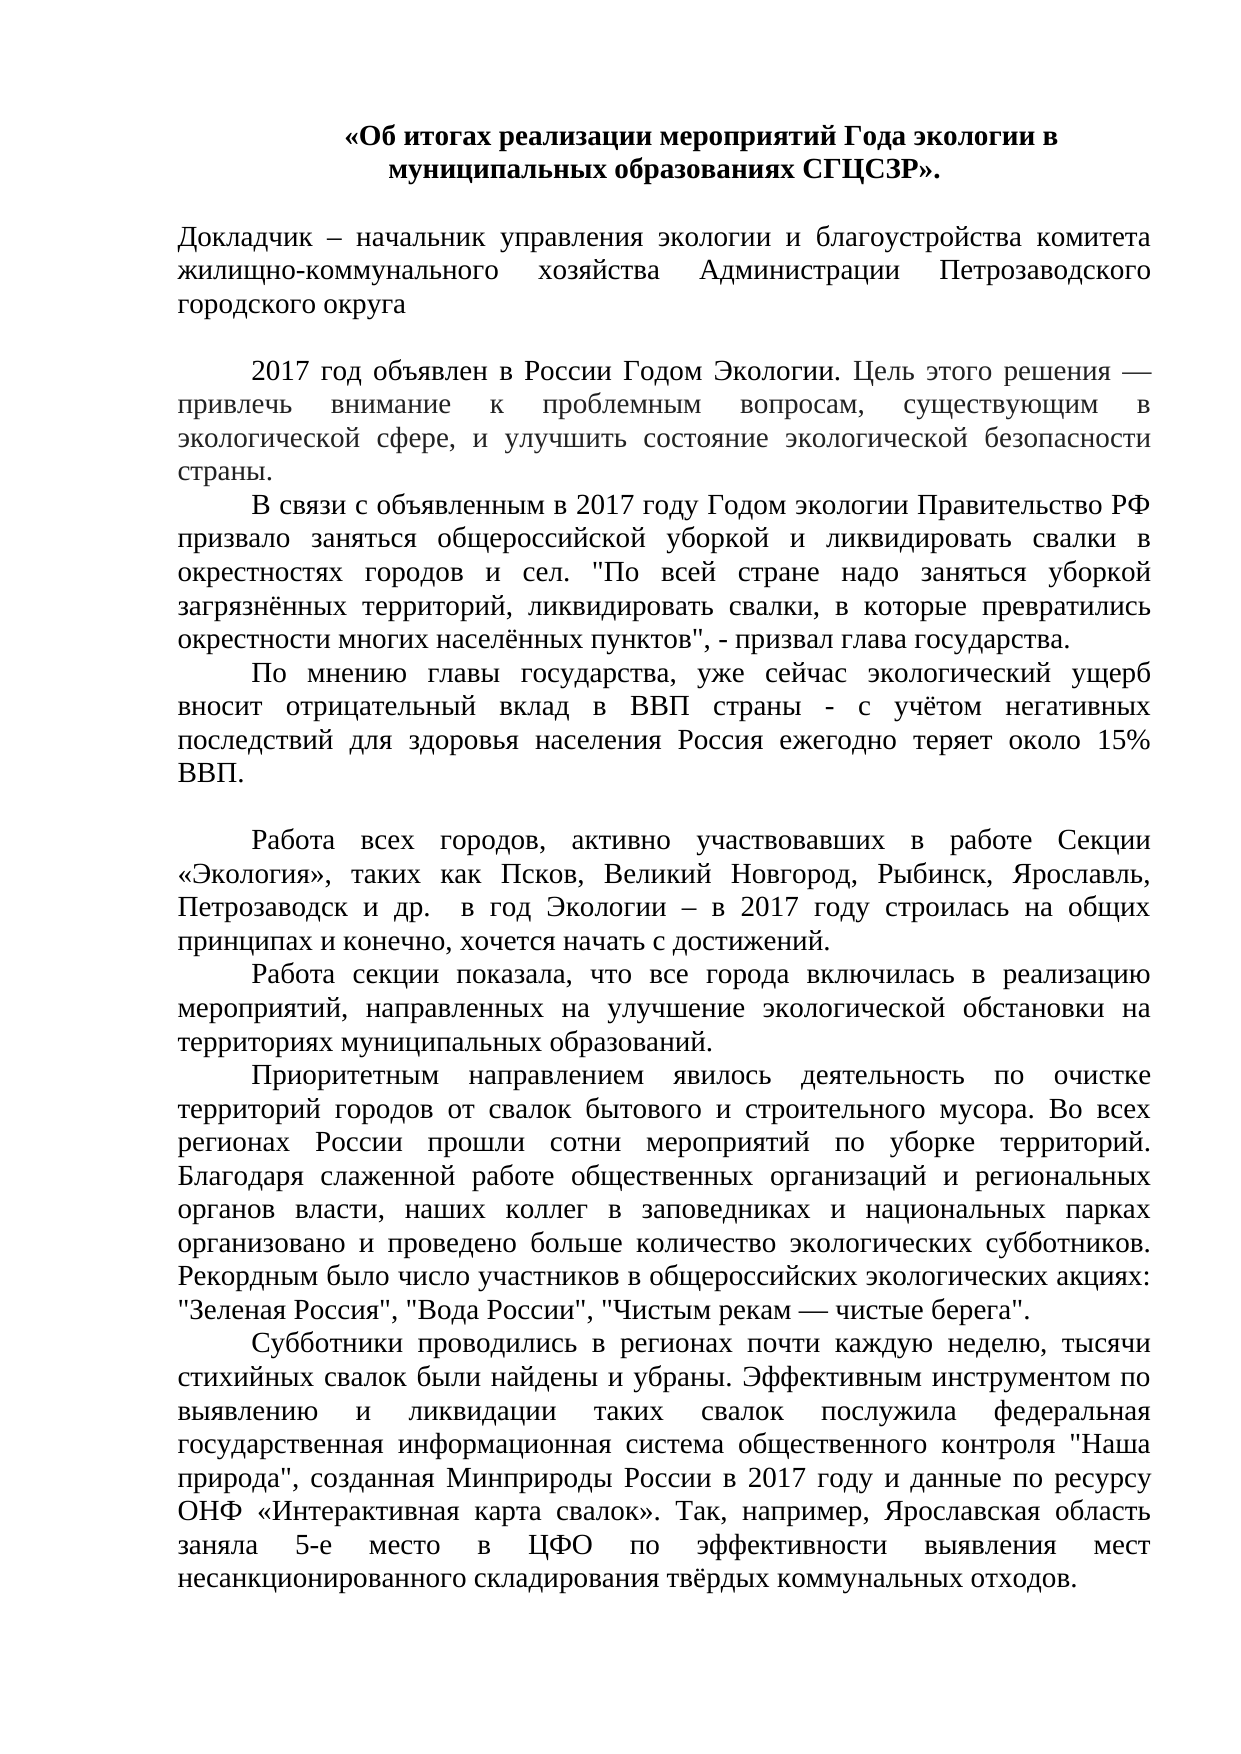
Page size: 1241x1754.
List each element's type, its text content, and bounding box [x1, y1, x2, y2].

text 2017 год объявлен в России Годом Экологии. Цель этого решения — привлечь внимание к проблемным вопросам, существующим в экологической сфере, и улучшить состояние экологической безопасности страны. [177, 453, 1152, 487]
text 2017 год объявлен в России Годом Экологии. Цель этого решения — привлечь внимание к проблемным вопросам, существующим в экологической сфере, и улучшить состояние экологической безопасности страны. [177, 353, 842, 386]
text Приоритетным направлением явилось деятельность по очистке территорий городов от свалок бытового и строительного мусора. Во всех регионах России прошли сотни мероприятий по уборке территорий. Благодаря слаженной работе общественных организаций и региональных органов власти, наших коллег в заповедниках и национальных парках организовано и проведено больше количество экологических субботников. Рекордным было число участников в общероссийских экологических акциях: "Зеленая Россия", "Вода России", "Чистым рекам — чистые берега". [177, 1057, 1152, 1326]
text Субботники проводились в регионах почти каждую неделю, тысячи стихийных свалок были найдены и убраны. Эффективным инструментом по выявлению и ликвидации таких свалок послужила федеральная государственная информационная система общественного контроля "Наша природа", созданная Минприроды России в 2017 году и данные по ресурсу ОНФ «Интерактивная карта свалок». Так, например, Ярославская область заняла 5-е место в ЦФО по эффективности выявления мест несанкционированного складирования твёрдых коммунальных отходов. [177, 1326, 1152, 1594]
text Докладчик – начальник управления экологии и благоустройства комитета жилищно-коммунального хозяйства Администрации Петрозаводского городского округа [177, 219, 1152, 319]
text Работа секции показала, что все города включилась в реализацию мероприятий, направленных на улучшение экологической обстановки на территориях муниципальных образований. [177, 957, 1152, 1057]
text В связи с объявленным в 2017 году Годом экологии Правительство РФ призвало заняться общероссийской уборкой и ликвидировать свалки в окрестностях городов и сел. "По всей стране надо заняться уборкой загрязнённых территорий, ликвидировать свалки, в которые превратились окрестности многих населённых пунктов", - призвал глава государства. [177, 487, 1152, 655]
text Работа всех городов, активно участвовавших в работе Секции «Экология», таких как Псков, Великий Новгород, Рыбинск, Ярославль, Петрозаводск и др. в год Экологии – в 2017 году строилась на общих принципах и конечно, хочется начать с достижений. [177, 822, 1152, 957]
text «Об итогах реализации мероприятий Года экологии в муниципальных образованиях СГЦСЗР». [177, 118, 1152, 185]
text По мнению главы государства, уже сейчас экологический ущерб вносит отрицательный вклад в ВВП страны - с учётом негативных последствий для здоровья населения Россия ежегодно теряет около 15% ВВП. [177, 655, 1152, 789]
